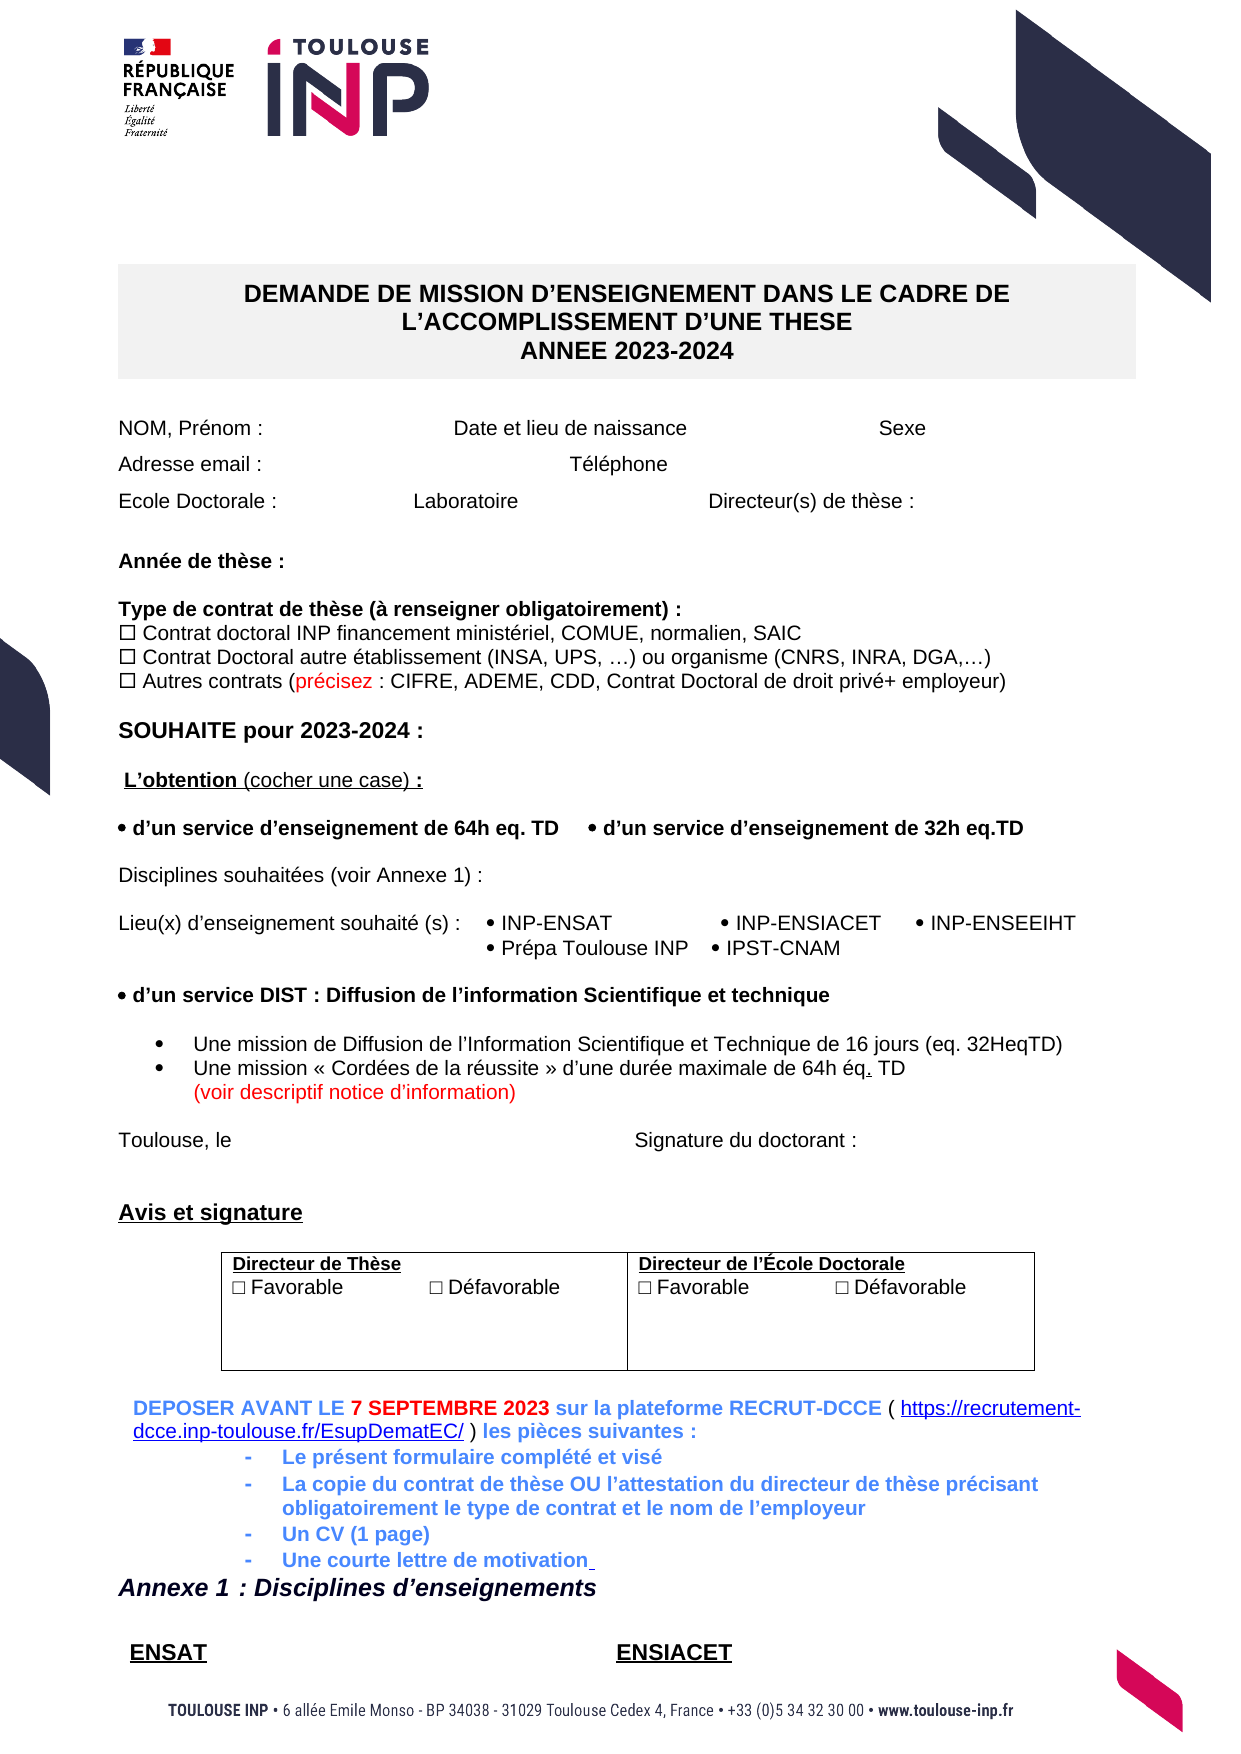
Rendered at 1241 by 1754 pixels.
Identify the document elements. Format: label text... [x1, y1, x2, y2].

text SOUHAITE pour 2023-2024 : [118, 717, 1137, 743]
text Avis et signature [118, 1199, 1137, 1226]
text Type de contrat de thèse (à renseigner obligatoirement) : [118, 597, 1137, 621]
text L’obtention (cocher une case) : [118, 767, 1137, 791]
text Contrat doctoral INP financement ministériel, COMUE, normalien, SAIC [118, 621, 1137, 645]
text Prépa Toulouse INP IPST-CNAM [118, 935, 1137, 959]
text Lieu(x) d’enseignement souhaité (s) : INP-ENSAT INP-ENSIACET INP-ENSEEIHT [118, 911, 1137, 935]
text Annexe 1 : Disciplines d’enseignements [118, 1573, 1137, 1601]
table_header DEMANDE DE MISSION D’ENSEIGNEMENT DANS LE CADRE DE L’ACCOMPLISSEMENT D’UNE THESE ANNEE 2023-2024 [118, 264, 1136, 379]
list La copie du contrat de thèse OU l’attestation du directeur de thèse précisant obligatoirement le type de contrat et le nom de l’employeur [244, 1470, 1137, 1520]
text Contrat Doctoral autre établissement (INSA, UPS, …) ou organisme (CNRS, INRA, DGA,…) [118, 645, 1137, 669]
text Toulouse, le Signature du doctorant : [118, 1127, 1137, 1151]
text Année de thèse : [118, 549, 1137, 573]
text Ecole Doctorale : Laboratoire Directeur(s) de thèse : [118, 489, 1137, 513]
text Disciplines souhaitées (voir Annexe 1) : [118, 863, 1137, 887]
list Le présent formulaire complété et visé [244, 1443, 1137, 1470]
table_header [605, 1639, 1136, 1680]
picture [0, 0, 1211, 1754]
list Une mission de Diffusion de l’Information Scientifique et Technique de 16 jours (eq. 32HeqTD) [156, 1031, 1137, 1055]
text Adresse email : Téléphone [118, 452, 1137, 476]
list Un CV (1 page) [244, 1520, 1137, 1546]
text (voir descriptif notice d’information) [118, 1079, 1137, 1103]
text DEPOSER AVANT LE 7 SEPTEMBRE 2023 sur la plateforme RECRUT-DCCE ( https://recrutement-dcce.inp-toulouse.fr/EsupDematEC/ ) les pièces suivantes : [133, 1395, 1137, 1443]
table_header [118, 1639, 605, 1680]
text Autres contrats (précisez : CIFRE, ADEME, CDD, Contrat Doctoral de droit privé+ employeur) [118, 669, 1137, 693]
list Une courte lettre de motivation [244, 1546, 1137, 1573]
list Une mission « Cordées de la réussite » d’une durée maximale de 64h éq. TD [156, 1055, 1137, 1079]
text d’un service d’enseignement de 64h eq. TD d’un service d’enseignement de 32h eq.TD [118, 815, 1137, 839]
table_header Directeur de l’École Doctorale □ Favorable □ Défavorable [628, 1253, 1034, 1370]
text d’un service DIST : Diffusion de l’information Scientifique et technique [118, 983, 1137, 1007]
text NOM, Prénom : Date et lieu de naissance Sexe [118, 416, 1137, 440]
table_header Directeur de Thèse □ Favorable □ Défavorable [222, 1253, 627, 1370]
